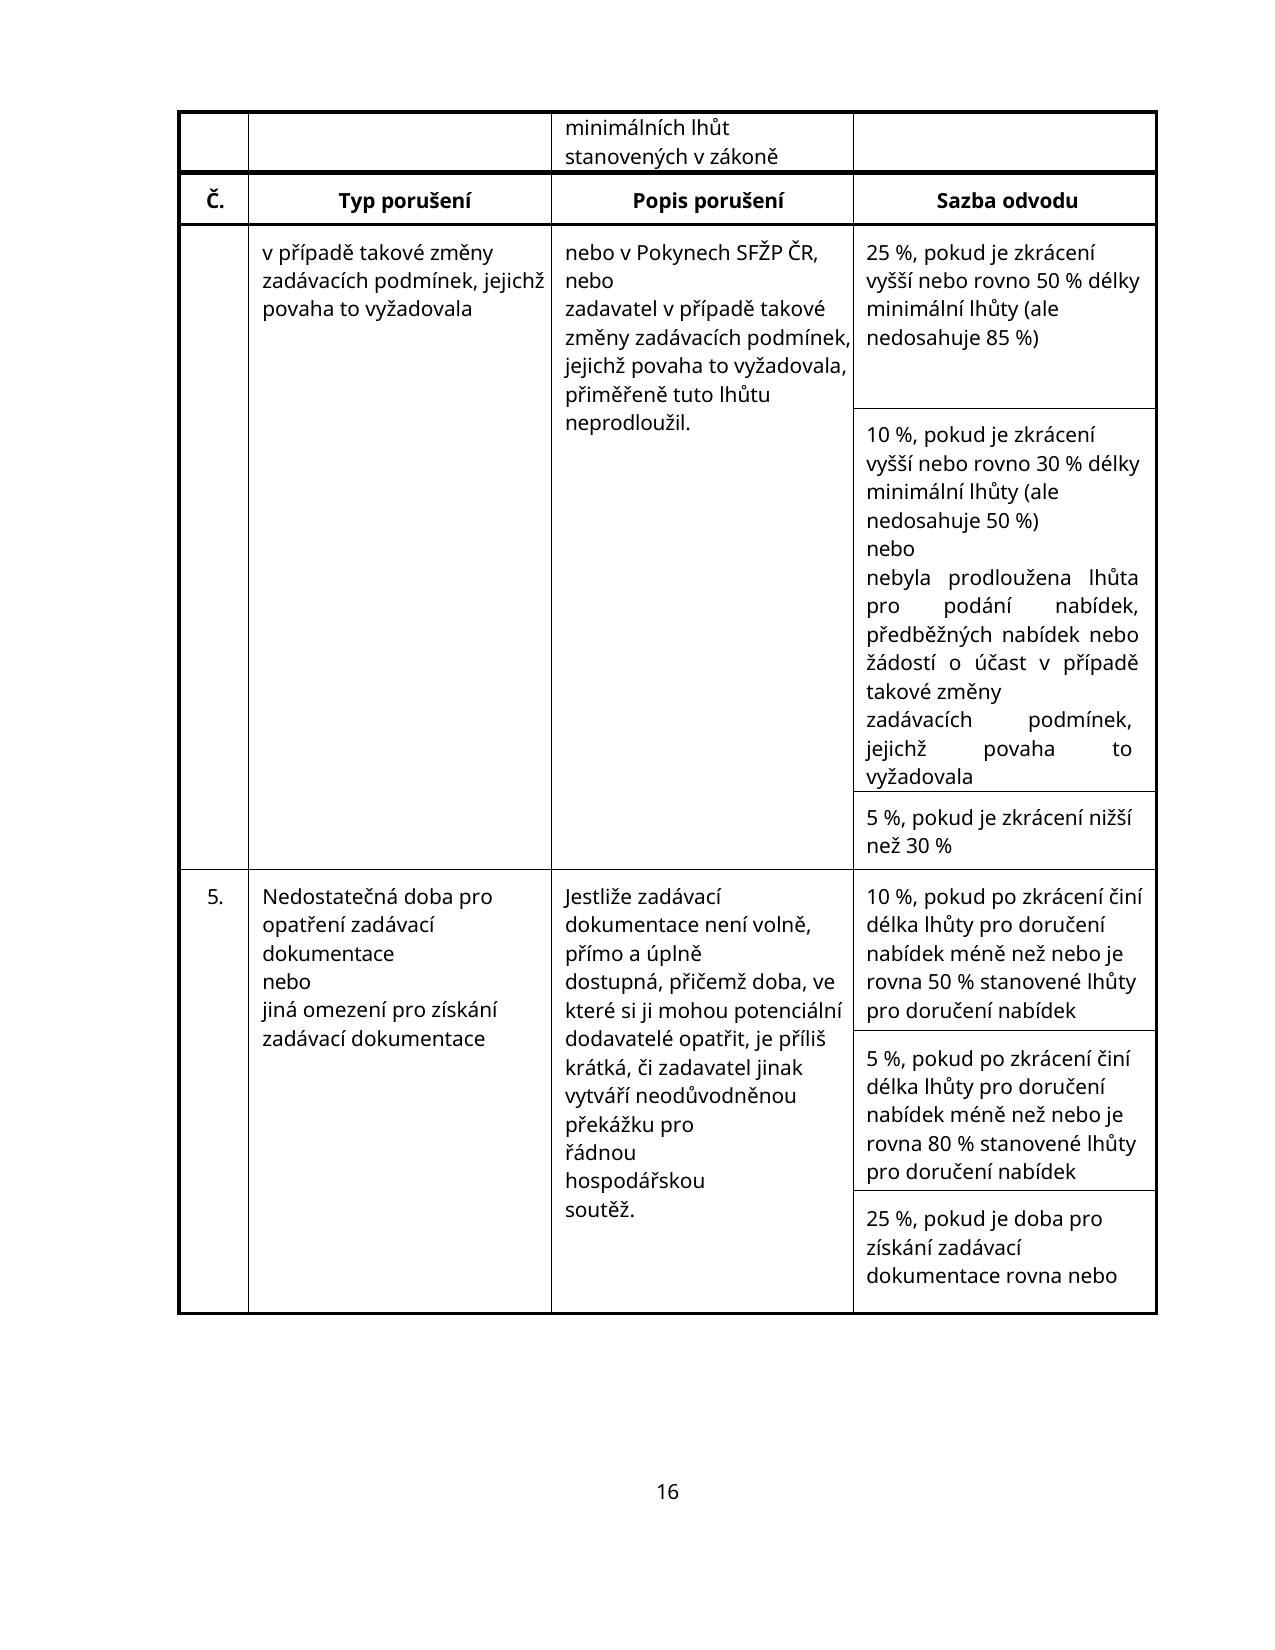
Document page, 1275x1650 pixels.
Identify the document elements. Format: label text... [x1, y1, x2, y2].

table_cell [854, 1191, 1155, 1312]
table_cell [181, 226, 248, 869]
table_cell nebo v Pokynech SFŽP ČR, nebo zadavatel v případě takové změny zadávacích podmínek, jejichž povaha to vyžadovala, přiměřeně tuto lhůtu neprodloužil. [552, 226, 853, 869]
table_cell 5 %, pokud po zkrácení činí délka lhůty pro doručení nabídek méně než nebo je rovna 80 % stanovené lhůty pro doručení nabídek [854, 1031, 1155, 1190]
table_cell v případě takové změny zadávacích podmínek, jejichž povaha to vyžadovala [249, 226, 551, 869]
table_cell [552, 114, 853, 170]
table_cell 25 %, pokud je zkrácení vyšší nebo rovno 50 % délky minimální lhůty (ale nedosahuje 85 %) [854, 226, 1155, 408]
table_cell 10 %, pokud je zkrácení vyšší nebo rovno 30 % délky minimální lhůty (ale nedosahuje 50 %) nebo nebyla prodloužena lhůta pro podání nabídek, předběžných nabídek nebo žádostí o účast v případě takové změny zadávacích podmínek, jejichž povaha to vyžadovala [854, 409, 1155, 791]
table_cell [854, 114, 1155, 170]
table_header Typ porušení [249, 175, 551, 223]
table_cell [249, 114, 551, 170]
table_cell 4. [181, 114, 248, 170]
table_cell 5. [181, 870, 248, 1312]
table_cell 5 %, pokud je zkrácení nižší než 30 % [854, 792, 1155, 869]
table_header Sazba odvodu [854, 175, 1155, 223]
table_header Popis porušení [552, 175, 853, 223]
table_cell 10 %, pokud po zkrácení činí délka lhůty pro doručení nabídek méně než nebo je rovna 50 % stanovené lhůty pro doručení nabídek [854, 870, 1155, 1030]
table_cell Nedostatečná doba pro opatření zadávací dokumentace nebo jiná omezení pro získání zadávací dokumentace [249, 870, 551, 1312]
table_header Č. [181, 175, 248, 223]
table_cell Jestliže zadávací dokumentace není volně, přímo a úplně dostupná, přičemž doba, ve které si ji mohou potenciální dodavatelé opatřit, je příliš krátká, či zadavatel jinak vytváří neodůvodněnou překážku pro řádnou hospodářskou soutěž. [552, 870, 853, 1312]
